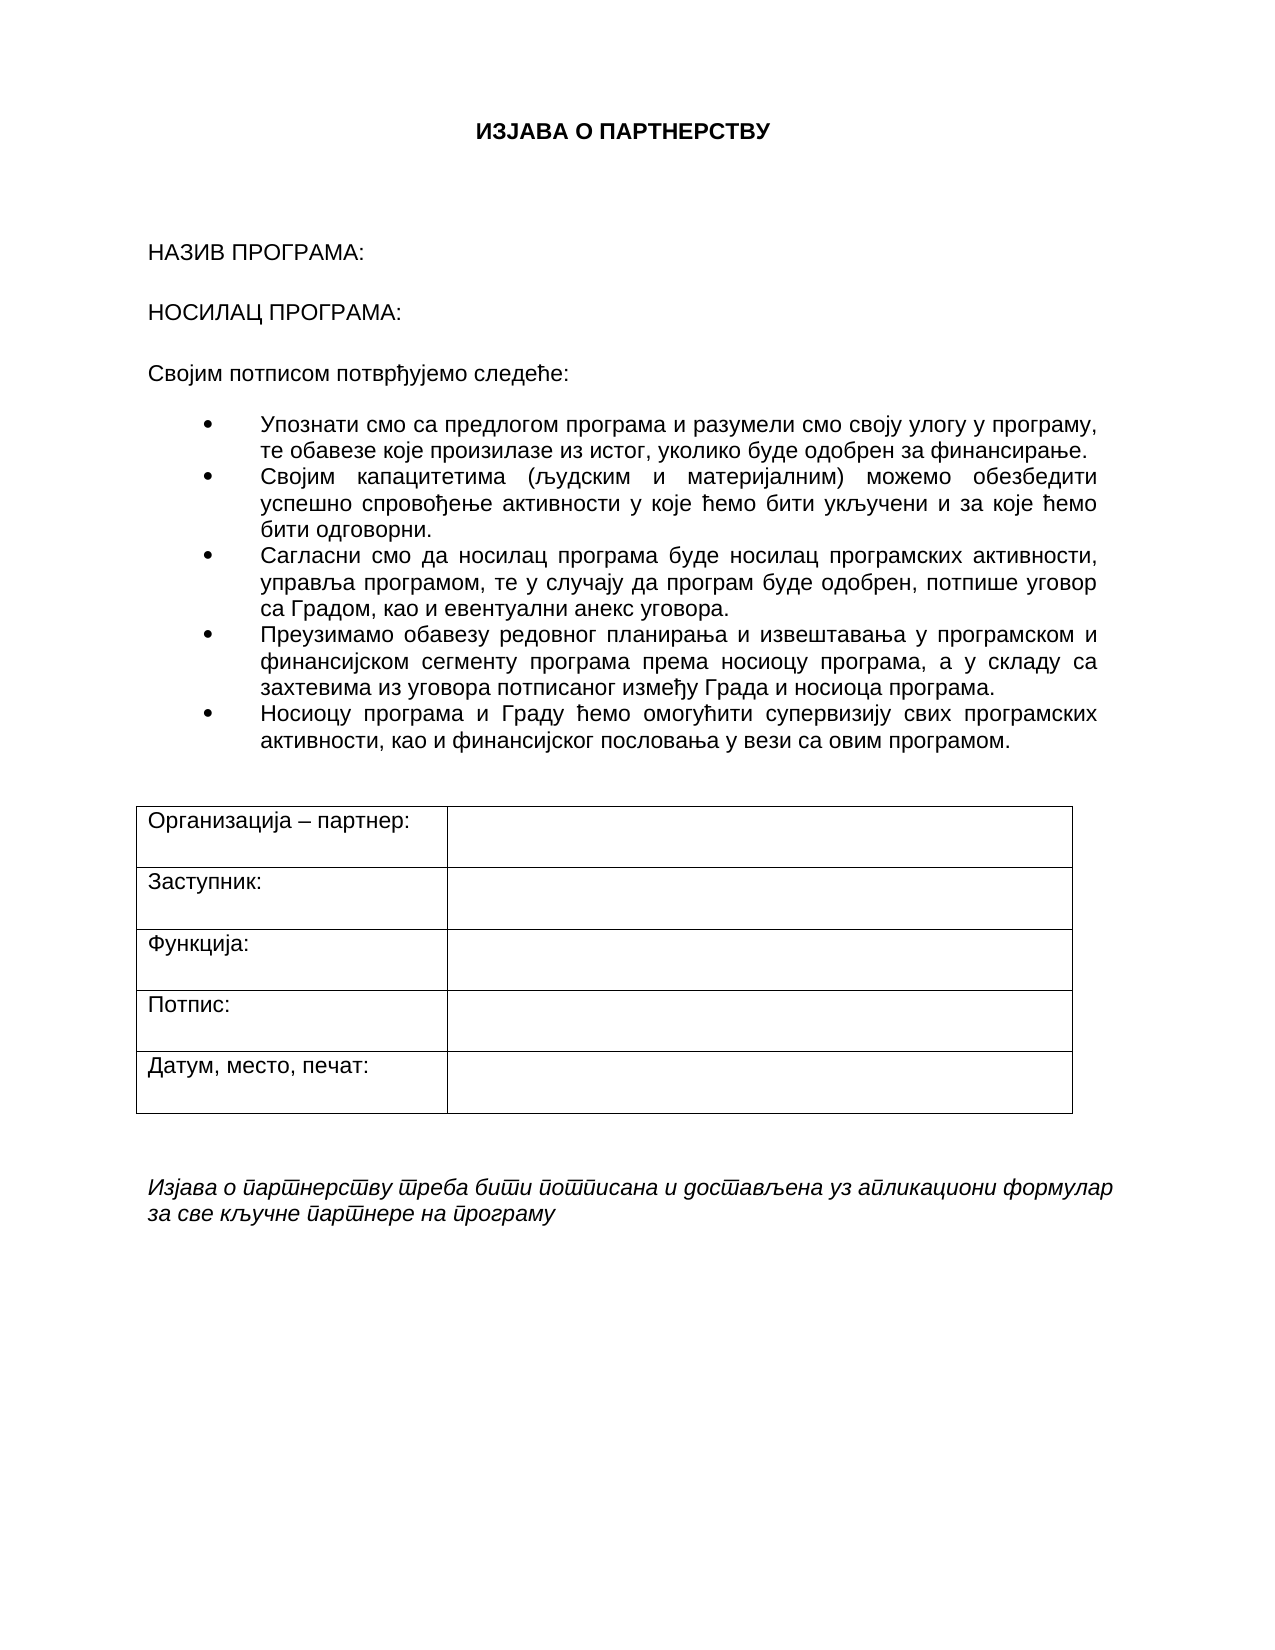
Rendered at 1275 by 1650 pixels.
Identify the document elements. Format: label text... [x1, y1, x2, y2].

table_cell Заступник: [137, 868, 447, 928]
list Својим капацитетима (људским и материјалним) можемо обезбедити успешно спровођење активности у које ћемо бити укључени и за које ћемо бити одговорни. [204, 463, 1098, 542]
table_cell Датум, место, печат: [137, 1052, 447, 1113]
text Својим потписом потврђујемо следеће: [148, 359, 1098, 386]
table_cell [448, 930, 1072, 990]
list Преузимамо обавезу редовног планирања и извештавања у програмском и финансијском сегменту програма према носиоцу програма, а у складу са захтевима из уговора потписаног између Града и носиоца програма. [204, 621, 1098, 700]
list Упознати смо са предлогом програма и разумели смо своју улогу у програму, те обавезе које произилазе из истог, уколико буде одобрен за финансирање. [204, 411, 1098, 463]
table_cell [448, 868, 1072, 928]
text НАЗИВ ПРОГРАМА: [148, 239, 1098, 265]
text за све кључне партнере на програму [148, 1200, 1152, 1227]
table_header Организација – партнер: [137, 807, 447, 867]
text Изјава о партнерству треба бити потписана и достављена уз апликациони формулар [148, 1174, 1152, 1200]
table_cell Потпис: [137, 991, 447, 1051]
text ИЗЈАВА О ПАРТНЕРСТВУ [148, 118, 1098, 144]
table_header [448, 807, 1072, 867]
table_cell [448, 991, 1072, 1051]
table_cell [448, 1052, 1072, 1113]
table_cell Функција: [137, 930, 447, 990]
list Сагласни смо да носилац програма буде носилац програмских активности, управља програмом, те у случају да програм буде одобрен, потпише уговор са Градом, као и евентуални анекс уговора. [204, 542, 1098, 621]
list Носиоцу програма и Граду ћемо омогућити супервизију свих програмских активности, као и финансијског пословања у вези са овим програмом. [204, 700, 1098, 753]
text НОСИЛАЦ ПРОГРАМА: [148, 299, 1098, 326]
